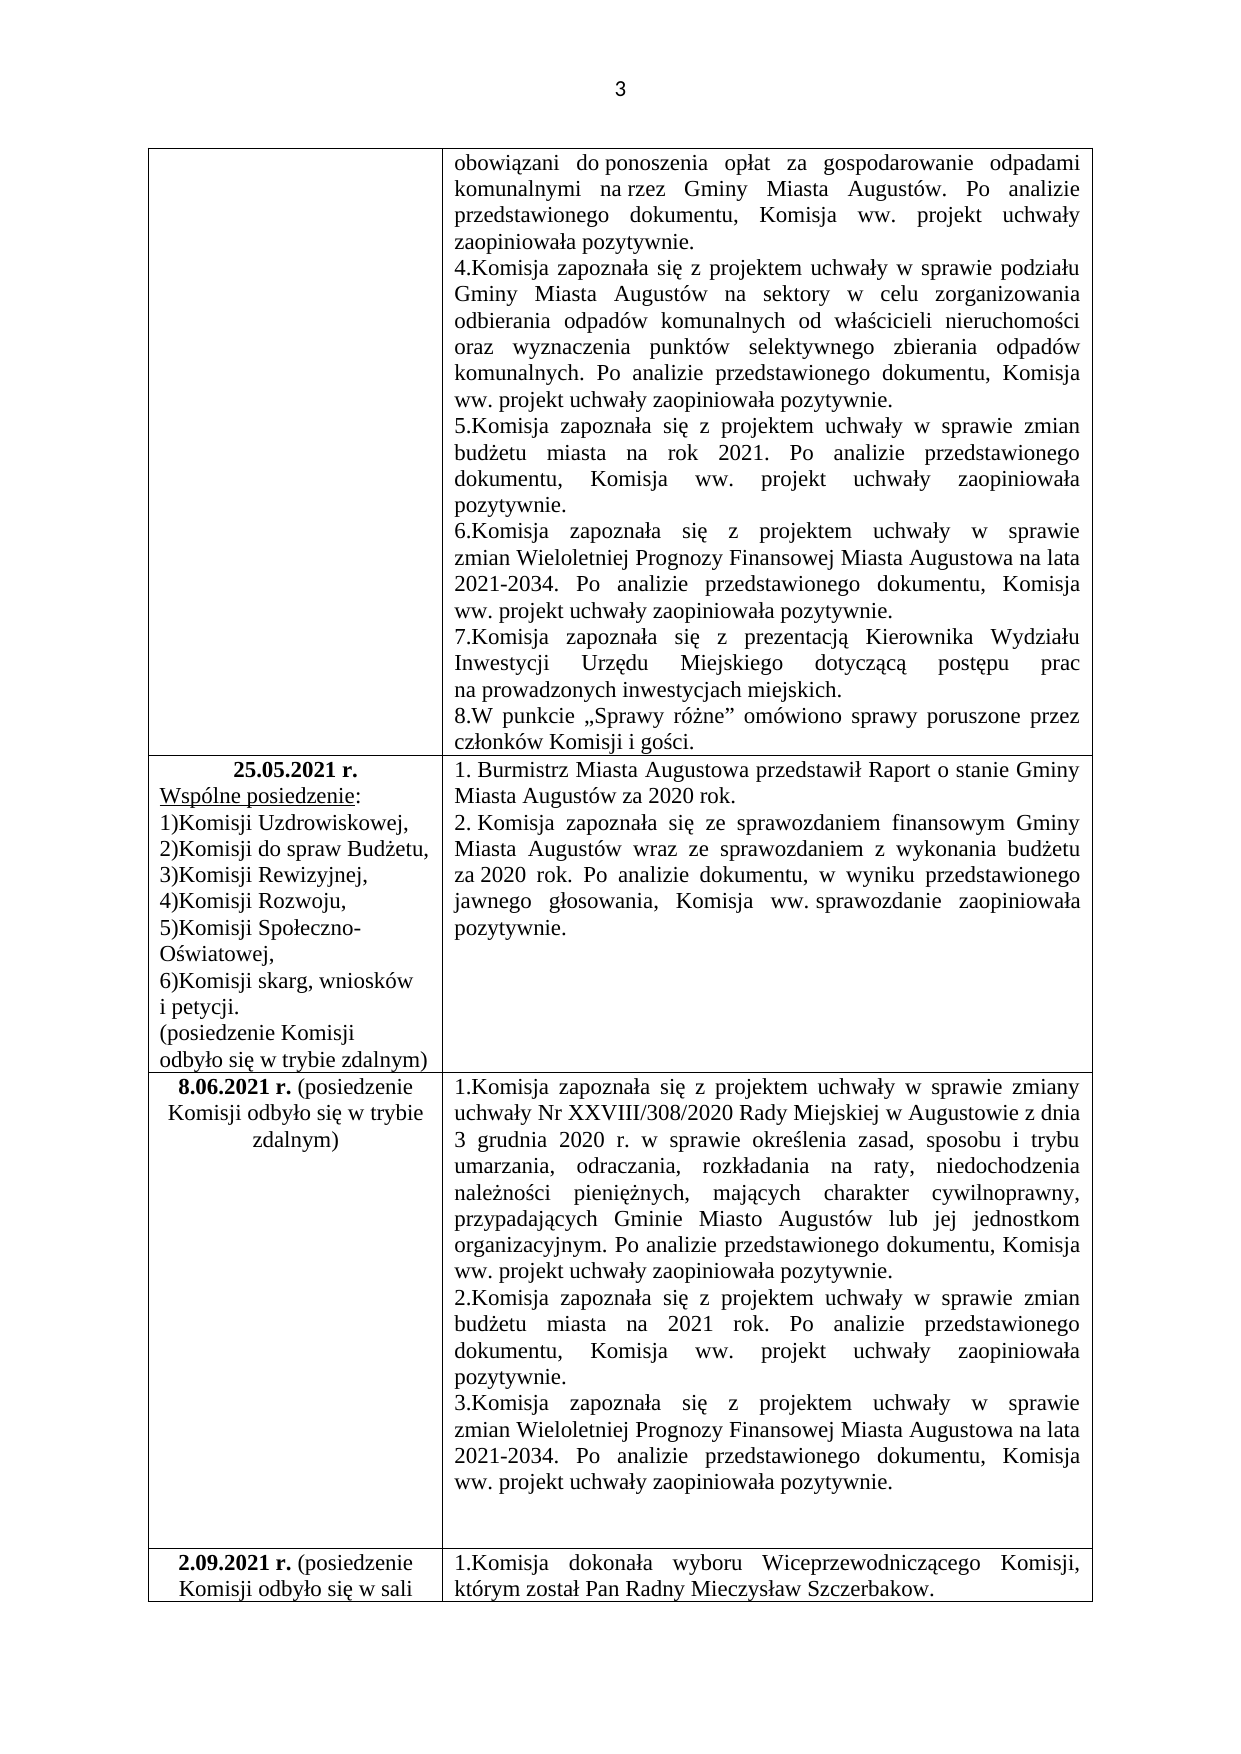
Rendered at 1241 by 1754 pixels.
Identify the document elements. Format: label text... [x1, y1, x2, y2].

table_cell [443, 1549, 1092, 1601]
table_cell 1. Burmistrz Miasta Augustowa przedstawił Raport o stanie Gminy Miasta Augustów za 2020 rok. 2. Komisja zapoznała się ze sprawozdaniem finansowym Gminy Miasta Augustów wraz ze sprawozdaniem z wykonania budżetu za 2020 rok. Po analizie dokumentu, w wyniku przedstawionego jawnego głosowania, Komisja ww. sprawozdanie zaopiniowała pozytywnie. [443, 756, 1092, 1072]
table_cell 25.05.2021 r. Wspólne posiedzenie: 1)Komisji Uzdrowiskowej, 2)Komisji do spraw Budżetu, 3)Komisji Rewizyjnej, 4)Komisji Rozwoju, 5)Komisji Społeczno- Oświatowej, 6)Komisji skarg, wniosków i petycji. (posiedzenie Komisji odbyło się w trybie zdalnym) [149, 756, 442, 1072]
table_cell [149, 1549, 442, 1601]
table_cell 1.Komisja zapoznała się z projektem uchwały w sprawie zmiany uchwały Nr XXVIII/308/2020 Rady Miejskiej w Augustowie z dnia 3 grudnia 2020 r. w sprawie określenia zasad, sposobu i trybu umarzania, odraczania, rozkładania na raty, niedochodzenia należności pieniężnych, mających charakter cywilnoprawny, przypadających Gminie Miasto Augustów lub jej jednostkom organizacyjnym. Po analizie przedstawionego dokumentu, Komisja ww. projekt uchwały zaopiniowała pozytywnie. 2.Komisja zapoznała się z projektem uchwały w sprawie zmian budżetu miasta na 2021 rok. Po analizie przedstawionego dokumentu, Komisja ww. projekt uchwały zaopiniowała pozytywnie. 3.Komisja zapoznała się z projektem uchwały w sprawie zmian Wieloletniej Prognozy Finansowej Miasta Augustowa na lata 2021-2034. Po analizie przedstawionego dokumentu, Komisja ww. projekt uchwały zaopiniowała pozytywnie. [443, 1073, 1092, 1547]
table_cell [149, 149, 442, 755]
table_cell 8.06.2021 r. (posiedzenie Komisji odbyło się w trybie zdalnym) [149, 1073, 442, 1547]
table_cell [443, 149, 1092, 755]
